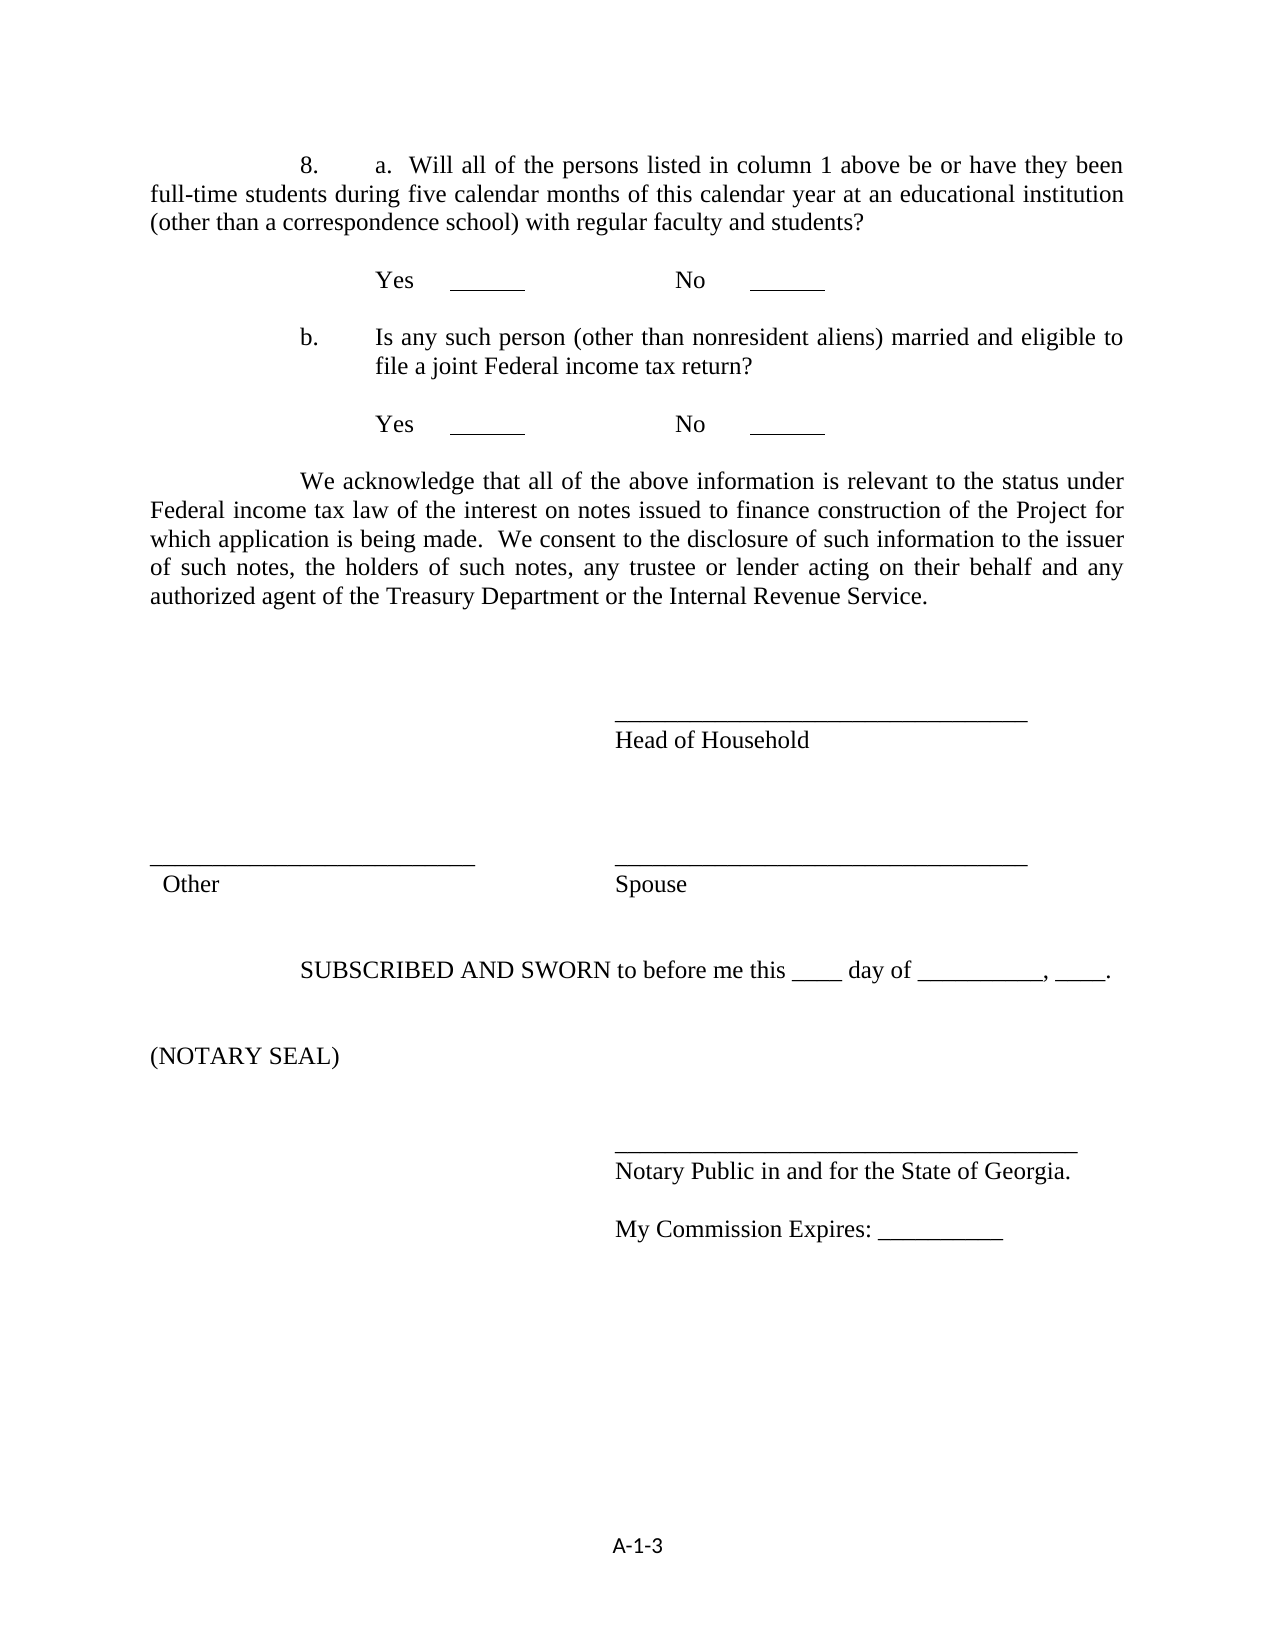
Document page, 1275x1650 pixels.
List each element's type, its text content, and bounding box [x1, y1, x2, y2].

text My Commission Expires: __________ [615, 1214, 1125, 1242]
text 8. a. Will all of the persons listed in column 1 above be or have they been full-time students during five calendar months of this calendar year at an educational institution (other than a correspondence school) with regular faculty and students? [150, 150, 1125, 236]
text SUBSCRIBED AND SWORN to before me this ____ day of __________, ____. [150, 955, 1125, 984]
text Yes No [150, 409, 1125, 437]
text We acknowledge that all of the above information is relevant to the status under Federal income tax law of the interest on notes issued to finance construction of the Project for which application is being made. We consent to the disclosure of such information to the issuer of such notes, the holders of such notes, any trustee or lender acting on their behalf and any authorized agent of the Treasury Department or the Internal Revenue Service. [150, 466, 1125, 610]
text __________________________ _________________________________ [150, 840, 1125, 869]
text b. Is any such person (other than nonresident aliens) married and eligible to file a joint Federal income tax return? [300, 322, 1125, 380]
text Notary Public in and for the State of Georgia. [615, 1156, 1125, 1185]
text _____________________________________ [150, 1127, 1125, 1156]
text Other Spouse [150, 869, 1125, 897]
text Head of Household [615, 725, 1125, 754]
text _________________________________ [615, 696, 1125, 725]
text Yes No [150, 265, 1125, 294]
text (NOTARY SEAL) [150, 1041, 1125, 1070]
